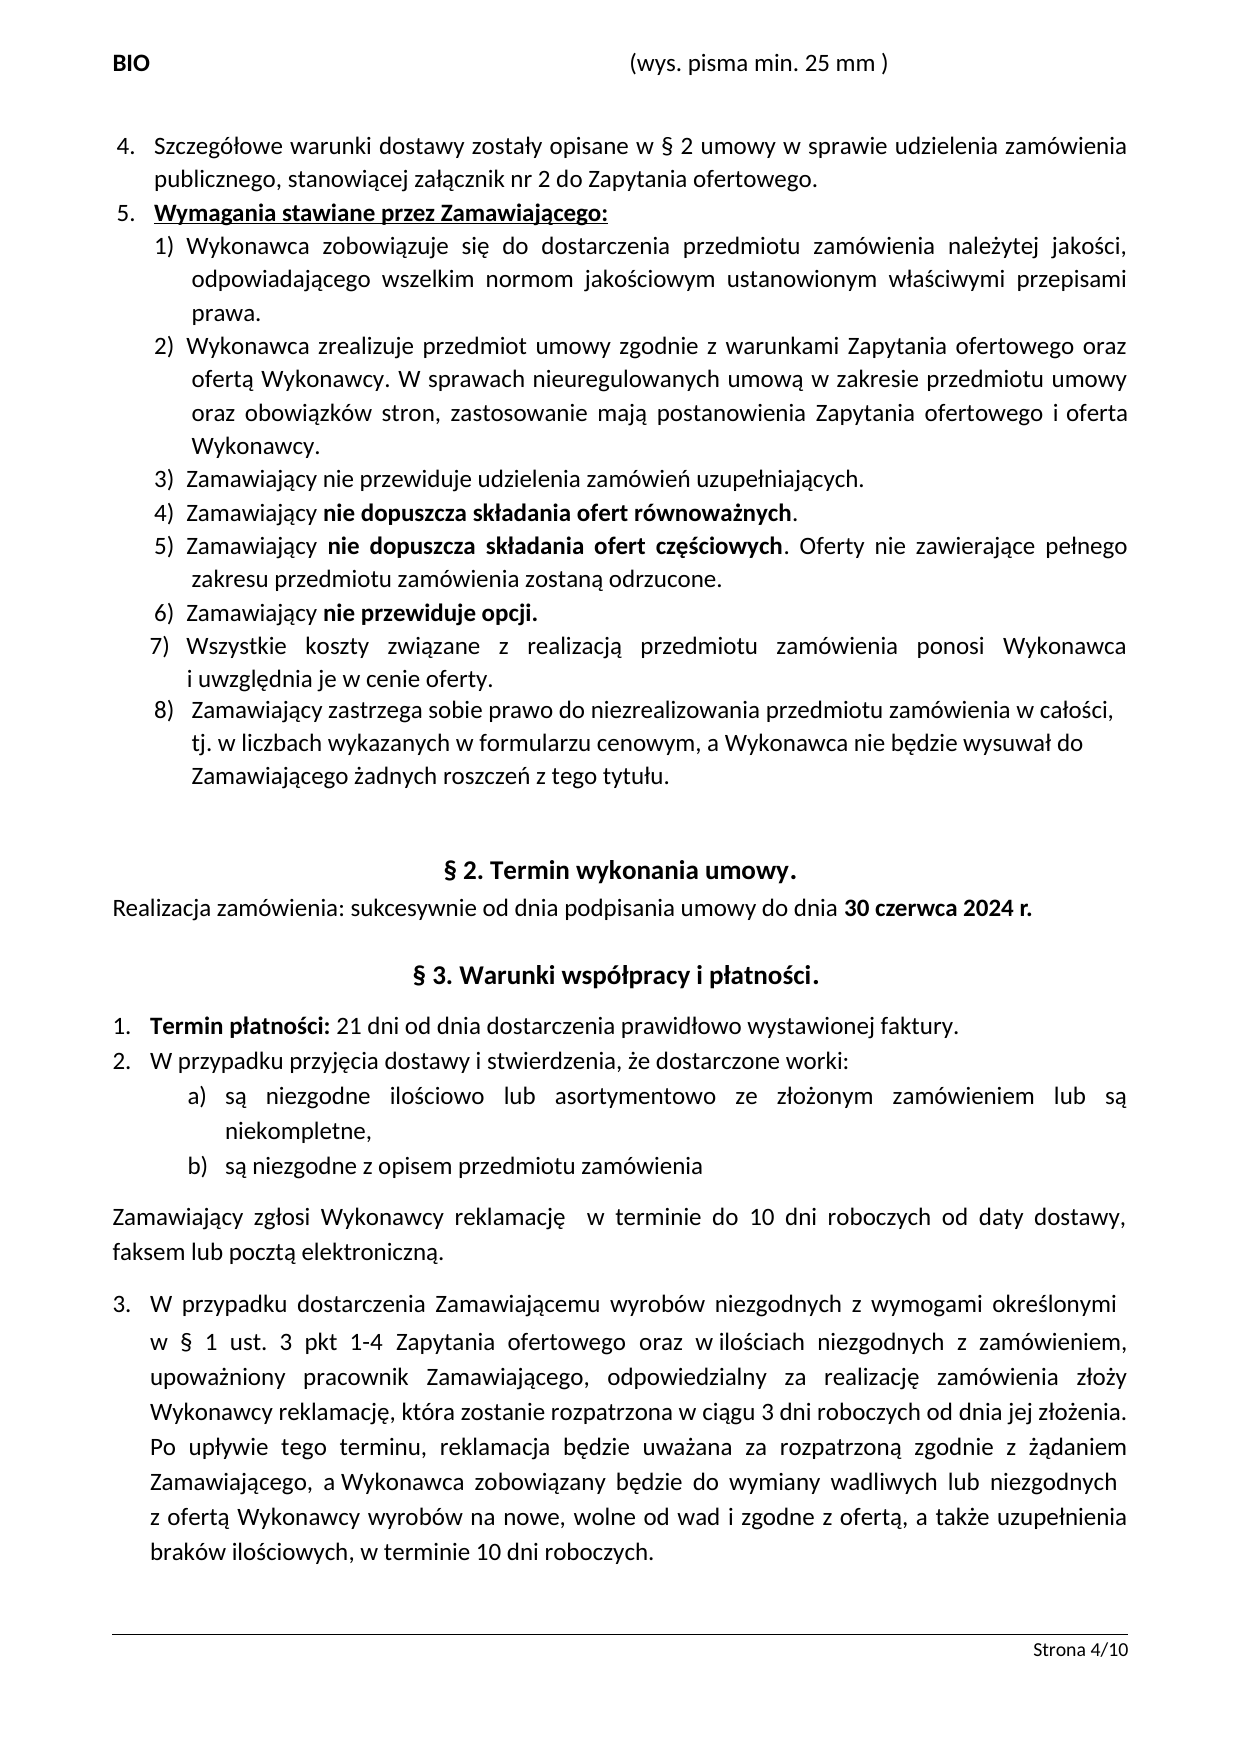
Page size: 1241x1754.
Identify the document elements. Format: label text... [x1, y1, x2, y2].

list Zamawiający nie dopuszcza składania ofert częściowych. Oferty nie zawierające pełnego zakresu przedmiotu zamówienia zostaną odrzucone. [154, 528, 1128, 594]
text Zamawiający zgłosi Wykonawcy reklamację w terminie do 10 dni roboczych od daty dostawy, faksem lub pocztą elektroniczną. [112, 1202, 1128, 1267]
list Wykonawca zobowiązuje się do dostarczenia przedmiotu zamówienia należytej jakości, odpowiadającego wszelkim normom jakościowym ustanowionym właściwymi przepisami prawa. [154, 228, 1128, 328]
list Termin płatności: 21 dni od dnia dostarczenia prawidłowo wystawionej faktury. [112, 1010, 1128, 1040]
list są niezgodne ilościowo lub asortymentowo ze złożonym zamówieniem lub są niekompletne, [187, 1080, 1128, 1145]
list Szczegółowe warunki dostawy zostały opisane w § 2 umowy w sprawie udzielenia zamówienia publicznego, stanowiącej załącznik nr 2 do Zapytania ofertowego. [116, 128, 1128, 194]
subtitle § 2. Termin wykonania umowy. [112, 851, 1128, 887]
text § 3. Warunki współpracy i płatności. [112, 956, 1120, 992]
list Zamawiający nie dopuszcza składania ofert równoważnych. [154, 494, 1128, 528]
list W przypadku dostarczenia Zamawiającemu wyrobów niezgodnych z wymogami określonymi w § 1 ust. 3 pkt 1-4 Zapytania ofertowego oraz w ilościach niezgodnych z zamówieniem, upoważniony pracownik Zamawiającego, odpowiedzialny za realizację zamówienia złoży Wykonawcy reklamację, która zostanie rozpatrzona w ciągu 3 dni roboczych od dnia jej złożenia. Po upływie tego terminu, reklamacja będzie uważana za rozpatrzoną zgodnie z żądaniem Zamawiającego, a Wykonawca zobowiązany będzie do wymiany wadliwych lub niezgodnych z ofertą Wykonawcy wyrobów na nowe, wolne od wad i zgodne z ofertą, a także uzupełnienia braków ilościowych, w terminie 10 dni roboczych. [112, 1288, 1128, 1567]
list Zamawiający nie przewiduje udzielenia zamówień uzupełniających. [154, 461, 1128, 494]
text BIO (wys. pisma min. 25 mm ) [112, 44, 1128, 78]
list Wykonawca zrealizuje przedmiot umowy zgodnie z warunkami Zapytania ofertowego oraz ofertą Wykonawcy. W sprawach nieuregulowanych umową w zakresie przedmiotu umowy oraz obowiązków stron, zastosowanie mają postanowienia Zapytania ofertowego i oferta Wykonawcy. [154, 328, 1128, 461]
list Zamawiający zastrzega sobie prawo do niezrealizowania przedmiotu zamówienia w całości, tj. w liczbach wykazanych w formularzu cenowym, a Wykonawca nie będzie wysuwał do Zamawiającego żadnych roszczeń z tego tytułu. [154, 694, 1128, 791]
list są niezgodne z opisem przedmiotu zamówienia [187, 1150, 1128, 1180]
text Realizacja zamówienia: sukcesywnie od dnia podpisania umowy do dnia 30 czerwca 2024 r. [112, 890, 1120, 923]
list Wszystkie koszty związane z realizacją przedmiotu zamówienia ponosi Wykonawca i uwzględnia je w cenie oferty. [149, 628, 1128, 694]
list Wymagania stawiane przez Zamawiającego: [116, 194, 1128, 228]
list W przypadku przyjęcia dostawy i stwierdzenia, że dostarczone worki: [112, 1045, 1128, 1075]
list Zamawiający nie przewiduje opcji. [154, 594, 1128, 628]
